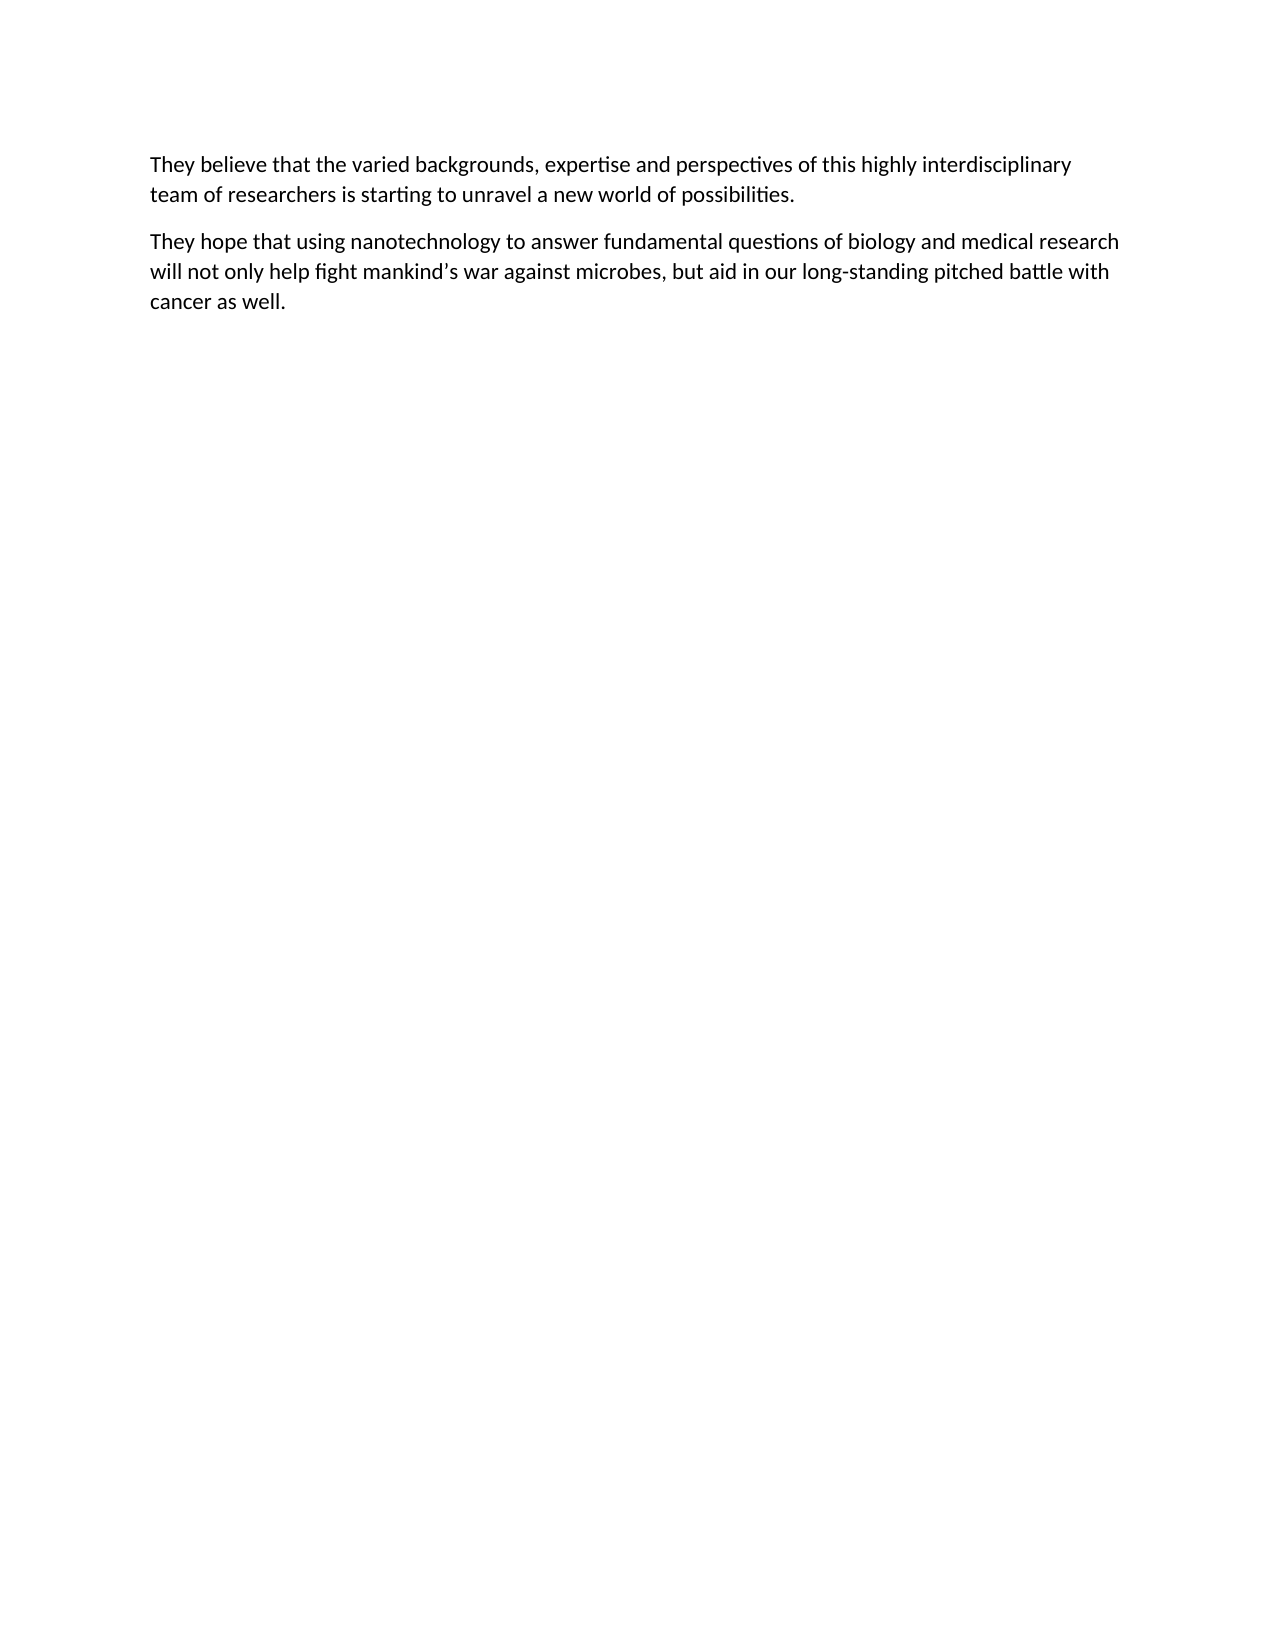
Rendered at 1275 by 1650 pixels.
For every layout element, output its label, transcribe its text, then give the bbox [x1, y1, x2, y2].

text They believe that the varied backgrounds, expertise and perspectives of this highly interdisciplinary team of researchers is starting to unravel a new world of possibilities. [150, 150, 1125, 208]
text They hope that using nanotechnology to answer fundamental questions of biology and medical research will not only help fight mankind’s war against microbes, but aid in our long-standing pitched battle with cancer as well. [150, 227, 1125, 316]
